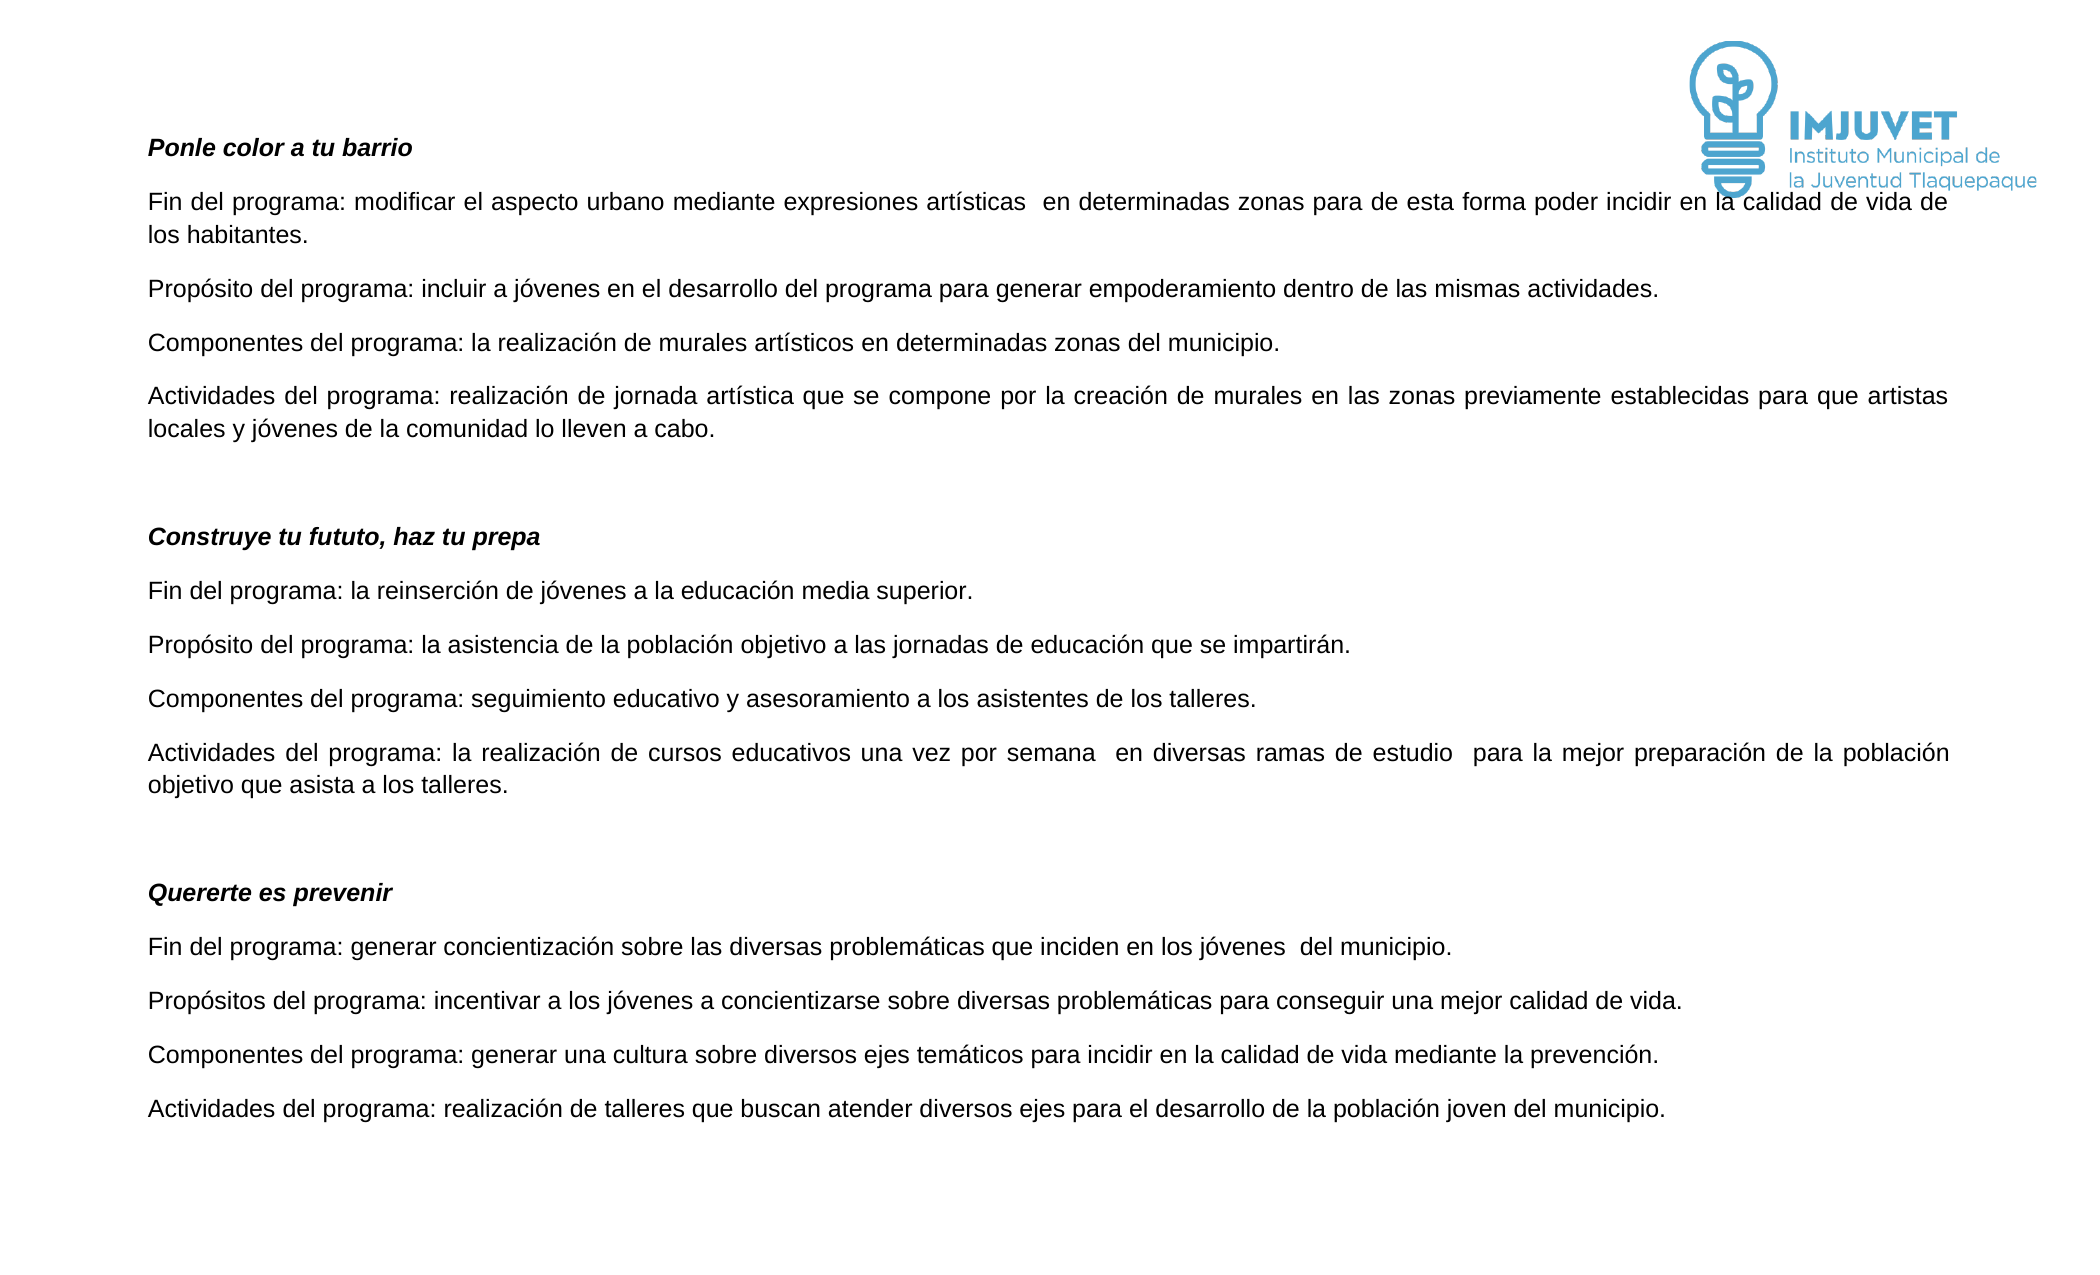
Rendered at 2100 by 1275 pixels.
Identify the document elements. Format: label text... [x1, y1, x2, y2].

picture [1689, 41, 2037, 198]
text Propósito del programa: incluir a jóvenes en el desarrollo del programa para generar empoderamiento dentro de las mismas actividades. [148, 274, 1952, 302]
text Actividades del programa: realización de talleres que buscan atender diversos ejes para el desarrollo de la población joven del municipio. [148, 1094, 1952, 1122]
text Quererte es prevenir [148, 878, 1952, 907]
text Fin del programa: la reinserción de jóvenes a la educación media superior. [148, 576, 1952, 605]
text Propósitos del programa: incentivar a los jóvenes a concientizarse sobre diversas problemáticas para conseguir una mejor calidad de vida. [148, 986, 1952, 1015]
text Construye tu fututo, haz tu prepa [148, 522, 1952, 551]
text Componentes del programa: generar una cultura sobre diversos ejes temáticos para incidir en la calidad de vida mediante la prevención. [148, 1040, 1952, 1068]
text Actividades del programa: realización de jornada artística que se compone por la creación de murales en las zonas previamente establecidas para que artistas locales y jóvenes de la comunidad lo lleven a cabo. [148, 381, 1952, 443]
text Fin del programa: generar concientización sobre las diversas problemáticas que inciden en los jóvenes del municipio. [148, 932, 1952, 961]
text Ponle color a tu barrio [148, 133, 1952, 162]
text Actividades del programa: la realización de cursos educativos una vez por semana en diversas ramas de estudio para la mejor preparación de la población objetivo que asista a los talleres. [148, 737, 1952, 799]
text Componentes del programa: la realización de murales artísticos en determinadas zonas del municipio. [148, 327, 1952, 356]
text Componentes del programa: seguimiento educativo y asesoramiento a los asistentes de los talleres. [148, 684, 1952, 712]
text Fin del programa: modificar el aspecto urbano mediante expresiones artísticas en determinadas zonas para de esta forma poder incidir en la calidad de vida de los habitantes. [148, 187, 1952, 248]
text Propósito del programa: la asistencia de la población objetivo a las jornadas de educación que se impartirán. [148, 630, 1952, 658]
